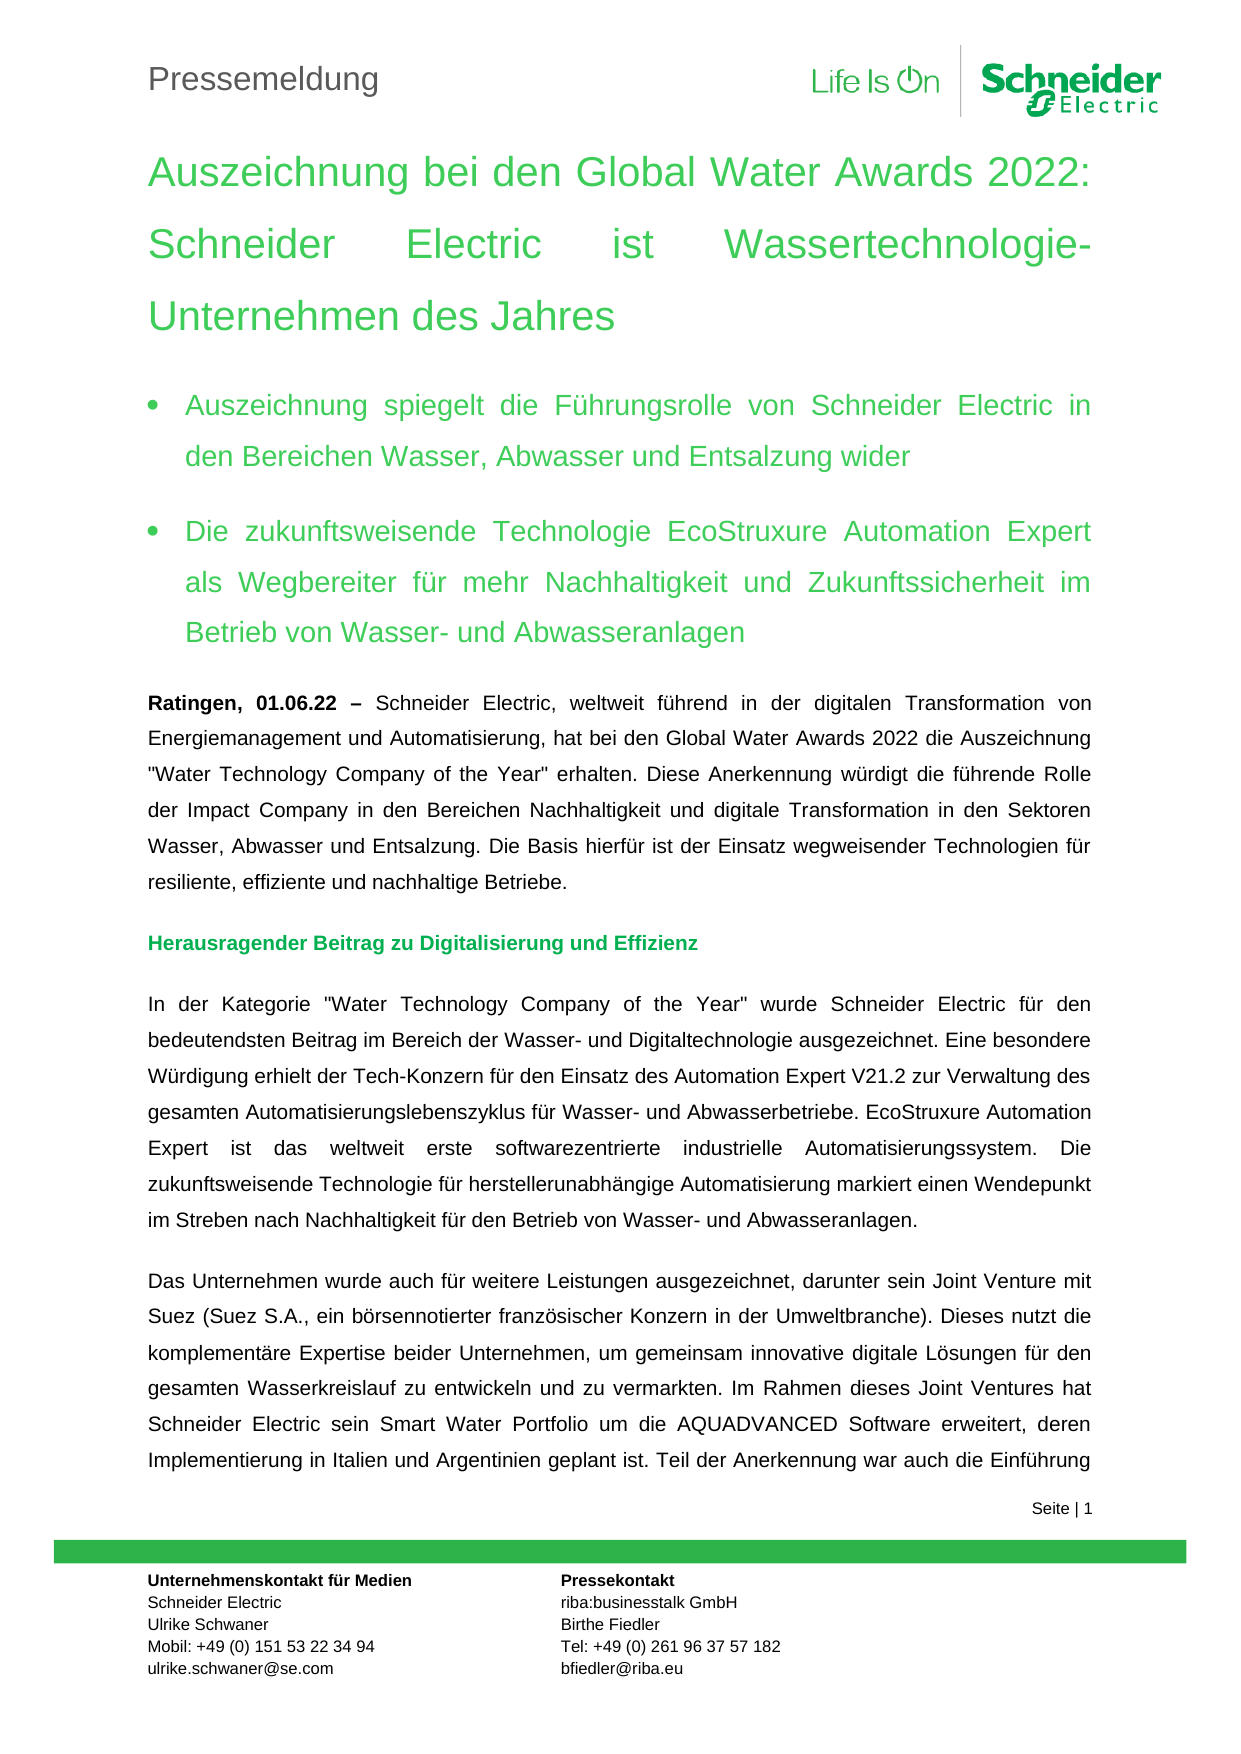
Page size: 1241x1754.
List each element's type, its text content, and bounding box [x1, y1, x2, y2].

picture [812, 45, 1162, 117]
subtitle Die zukunftsweisende Technologie EcoStruxure Automation Expert als Wegbereiter für mehr Nachhaltigkeit und Zukunftssicherheit im Betrieb von Wasser- und Abwasseranlagen [148, 514, 1092, 648]
subtitle Auszeichnung spiegelt die Führungsrolle von Schneider Electric in den Bereichen Wasser, Abwasser und Entsalzung wider [148, 388, 1092, 472]
subtitle Auszeichnung bei den Global Water Awards 2022: Schneider Electric ist Wassertechnologie-Unternehmen des Jahres [148, 148, 1092, 339]
text In der Kategorie "Water Technology Company of the Year" wurde Schneider Electric für den bedeutendsten Beitrag im Bereich der Wasser- und Digitaltechnologie ausgezeichnet. Eine besondere Würdigung erhielt der Tech-Konzern für den Einsatz des Automation Expert V21.2 zur Verwaltung des gesamten Automatisierungslebenszyklus für Wasser- und Abwasserbetriebe. EcoStruxure Automation Expert ist das weltweit erste softwarezentrierte industrielle Automatisierungssystem. Die zukunftsweisende Technologie für herstellerunabhängige Automatisierung markiert einen Wendepunkt im Streben nach Nachhaltigkeit für den Betrieb von Wasser- und Abwasseranlagen. [148, 992, 1092, 1231]
text Herausragender Beitrag zu Digitalisierung und Effizienz [148, 931, 1092, 955]
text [148, 1268, 1092, 1472]
text Ratingen, 01.06.22 – Schneider Electric, weltweit führend in der digitalen Transformation von Energiemanagement und Automatisierung, hat bei den Global Water Awards 2022 die Auszeichnung "Water Technology Company of the Year" erhalten. Diese Anerkennung würdigt die führende Rolle der Impact Company in den Bereichen Nachhaltigkeit und digitale Transformation in den Sektoren Wasser, Abwasser und Entsalzung. Die Basis hierfür ist der Einsatz wegweisender Technologien für resiliente, effiziente und nachhaltige Betriebe. [148, 690, 1092, 894]
